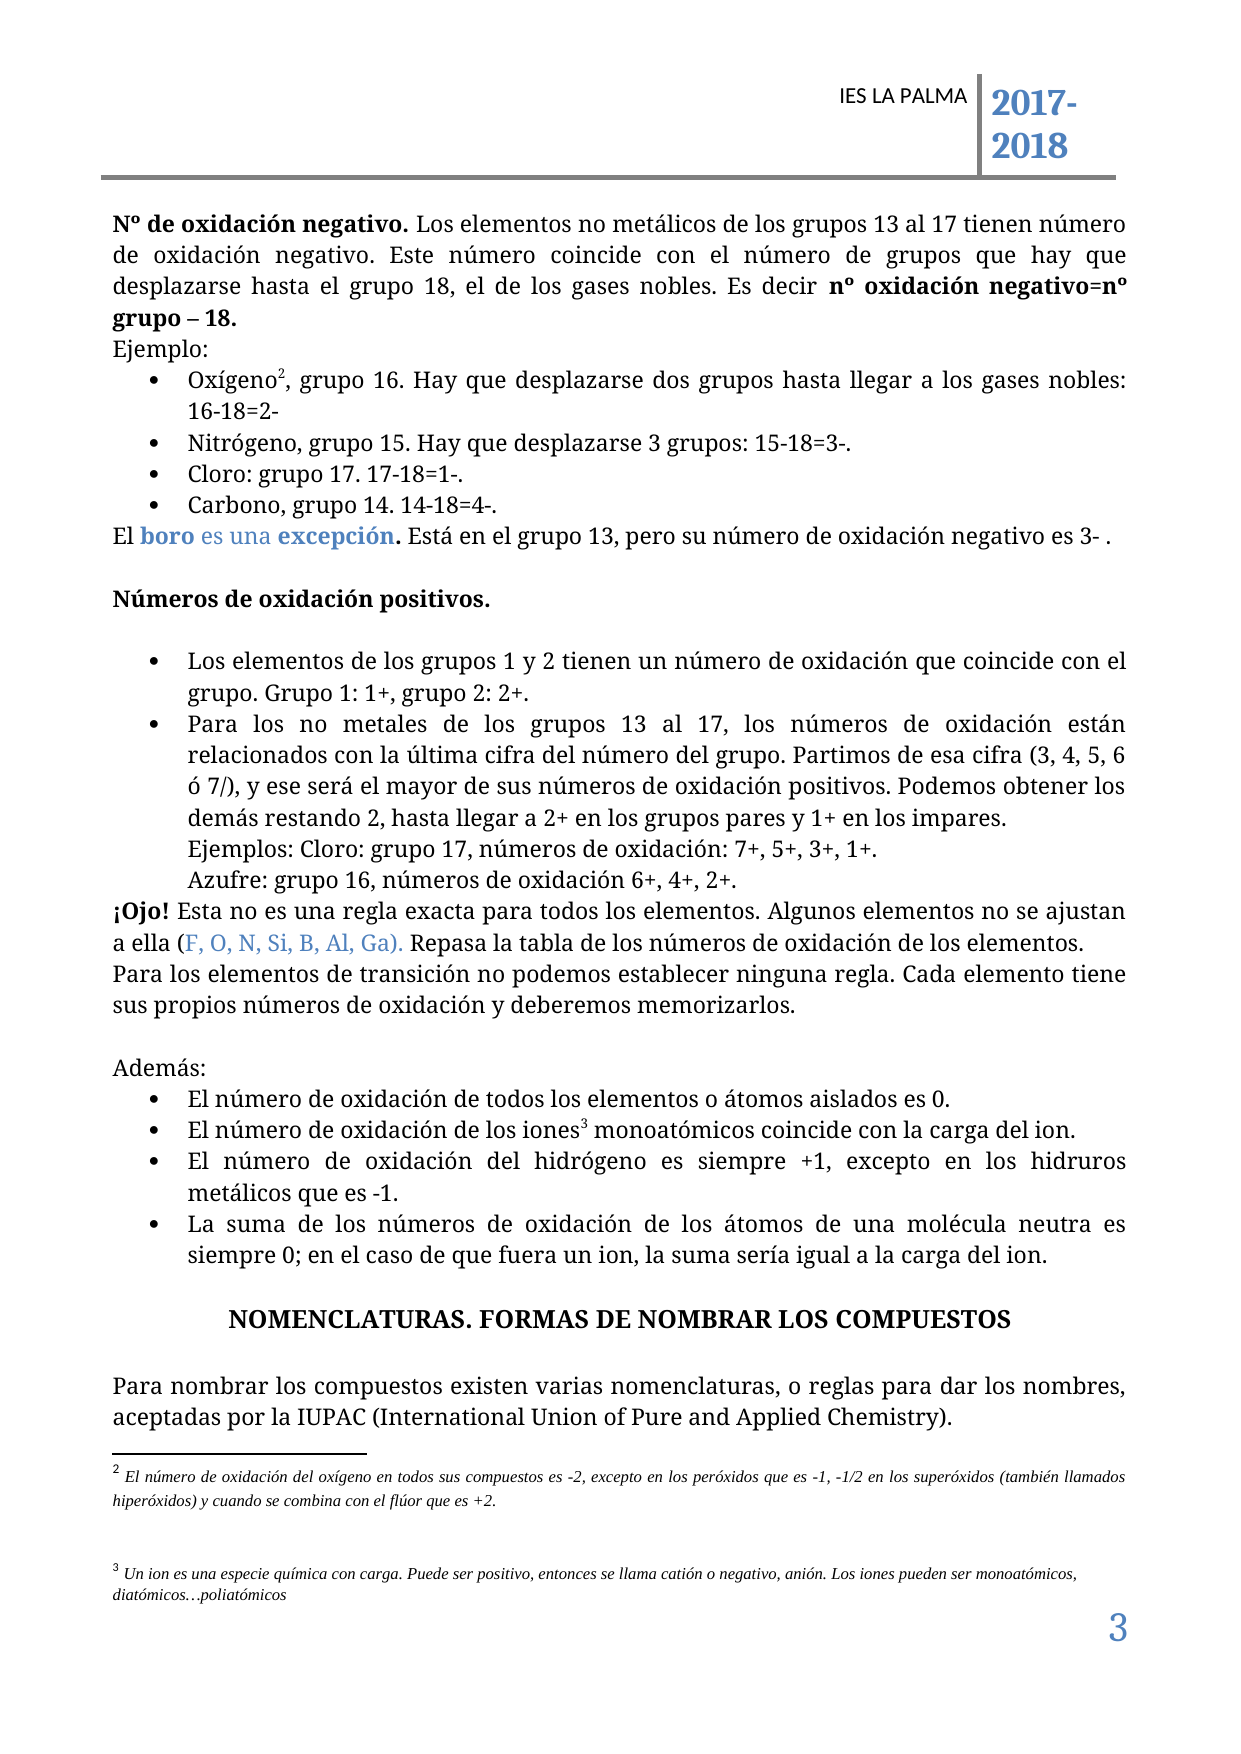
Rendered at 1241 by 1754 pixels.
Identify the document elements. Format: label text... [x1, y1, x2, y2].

text Números de oxidación positivos. [112, 583, 1128, 614]
list Oxígeno, grupo 16. Hay que desplazarse dos grupos hasta llegar a los gases nobles: 16-18=2- [150, 364, 1128, 426]
text El boro es una excepción. Está en el grupo 13, pero su número de oxidación negativo es 3- . [112, 520, 1128, 551]
list Para los no metales de los grupos 13 al 17, los números de oxidación están relacionados con la última cifra del número del grupo. Partimos de esa cifra (3, 4, 5, 6 ó 7/), y ese será el mayor de sus números de oxidación positivos. Podemos obtener los demás restando 2, hasta llegar a 2+ en los grupos pares y 1+ en los impares. [150, 708, 1128, 833]
list Carbono, grupo 14. 14-18=4-. [150, 489, 1128, 520]
text NOMENCLATURAS. FORMAS DE NOMBRAR LOS COMPUESTOS [112, 1301, 1128, 1336]
list La suma de los números de oxidación de los átomos de una molécula neutra es siempre 0; en el caso de que fuera un ion, la suma sería igual a la carga del ion. [150, 1208, 1128, 1270]
text Nº de oxidación negativo. Los elementos no metálicos de los grupos 13 al 17 tienen número de oxidación negativo. Este número coincide con el número de grupos que hay que desplazarse hasta el grupo 18, el de los gases nobles. Es decir nº oxidación negativo=nº grupo – 18. [112, 208, 1128, 333]
list El número de oxidación de todos los elementos o átomos aislados es 0. [150, 1083, 1128, 1114]
text ¡Ojo! Esta no es una regla exacta para todos los elementos. Algunos elementos no se ajustan a ella (F, O, N, Si, B, Al, Ga). Repasa la tabla de los números de oxidación de los elementos. [112, 895, 1128, 958]
list Nitrógeno, grupo 15. Hay que desplazarse 3 grupos: 15-18=3-. [150, 426, 1128, 458]
text Ejemplos: Cloro: grupo 17, números de oxidación: 7+, 5+, 3+, 1+. [187, 833, 1128, 864]
list Los elementos de los grupos 1 y 2 tienen un número de oxidación que coincide con el grupo. Grupo 1: 1+, grupo 2: 2+. [150, 645, 1128, 708]
list Cloro: grupo 17. 17-18=1-. [150, 458, 1128, 489]
list El número de oxidación del hidrógeno es siempre +1, excepto en los hidruros metálicos que es -1. [150, 1145, 1128, 1208]
text Para los elementos de transición no podemos establecer ninguna regla. Cada elemento tiene sus propios números de oxidación y deberemos memorizarlos. [112, 958, 1128, 1020]
list El número de oxidación de los iones monoatómicos coincide con la carga del ion. [150, 1114, 1128, 1145]
text Ejemplo: [112, 333, 1128, 364]
text Azufre: grupo 16, números de oxidación 6+, 4+, 2+. [187, 864, 1128, 895]
text Para nombrar los compuestos existen varias nomenclaturas, o reglas para dar los nombres, aceptadas por la IUPAC (International Union of Pure and Applied Chemistry). [112, 1369, 1128, 1432]
text Además: [112, 1051, 1128, 1083]
